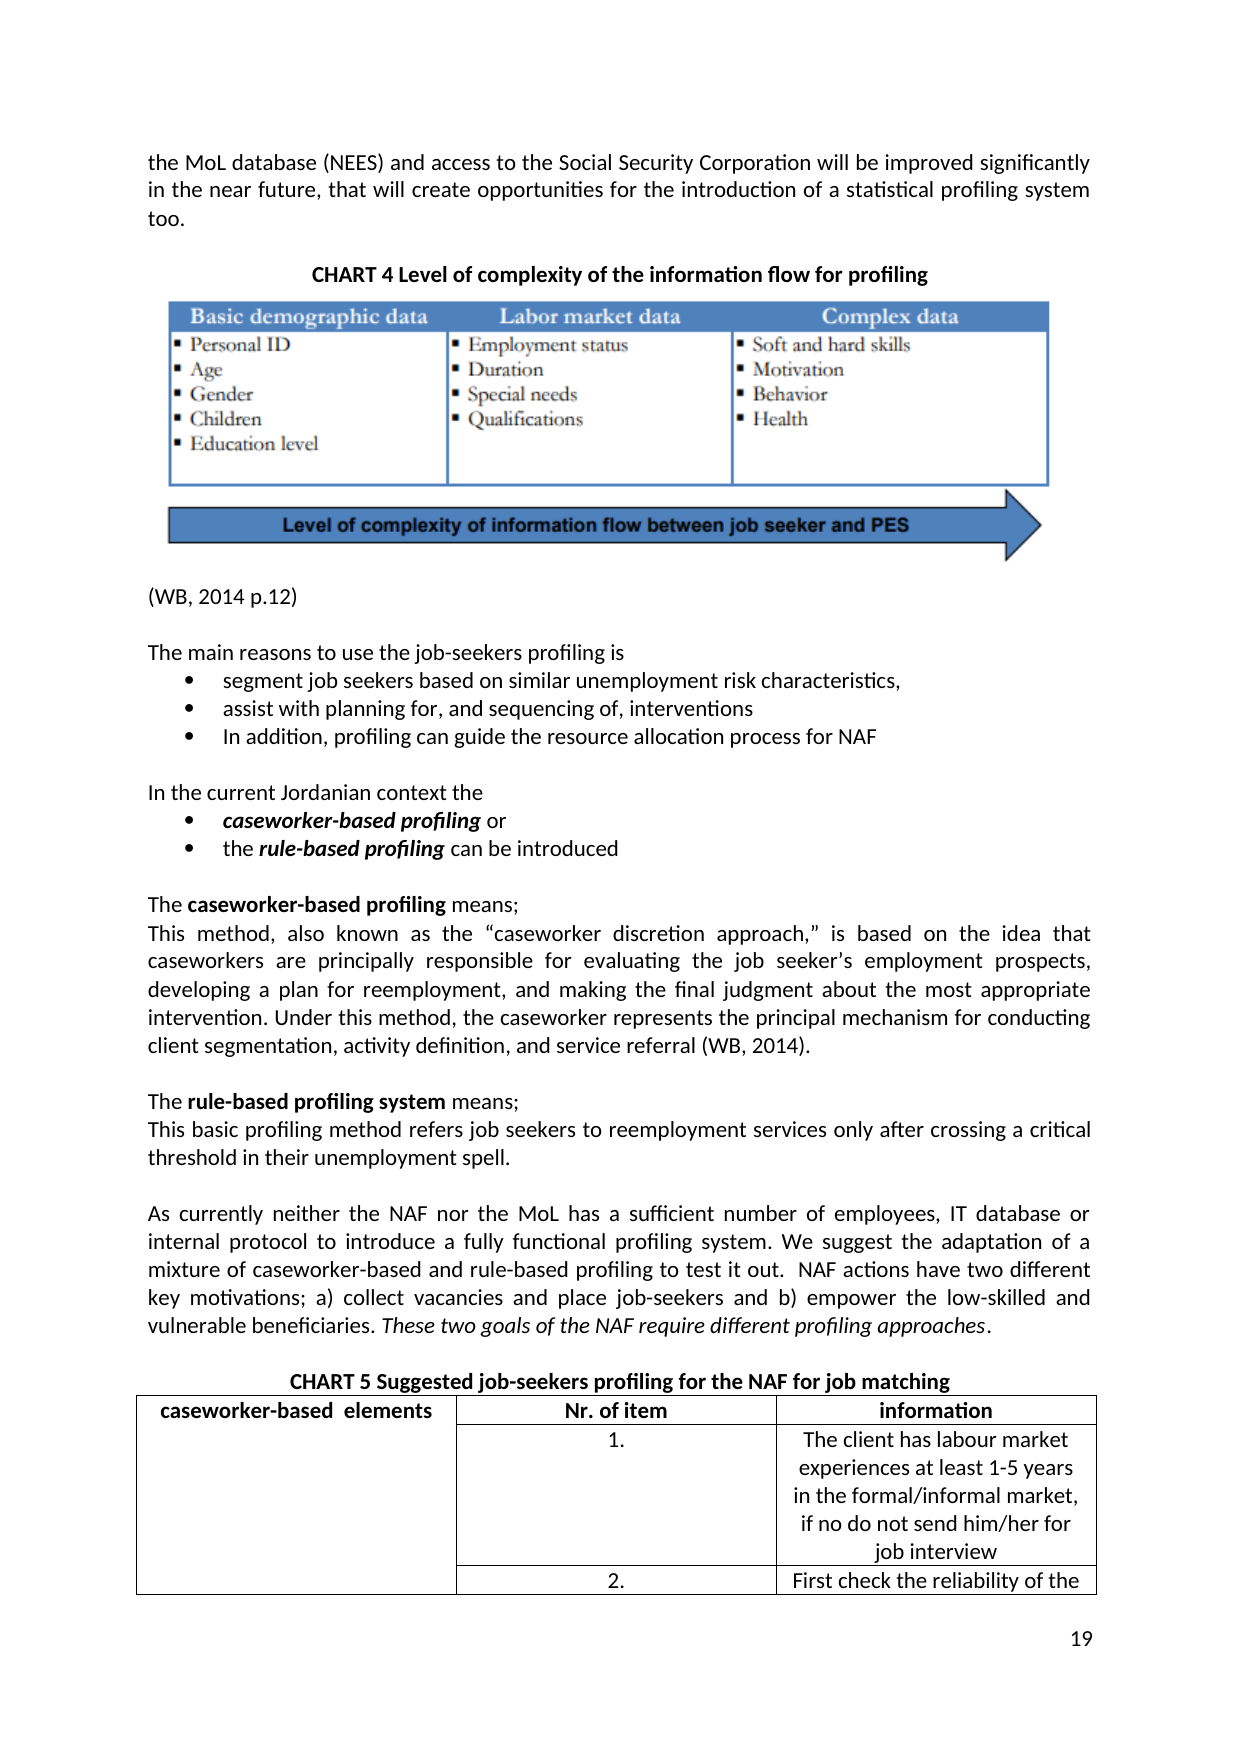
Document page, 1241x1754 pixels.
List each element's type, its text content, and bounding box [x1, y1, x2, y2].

picture [147, 287, 1093, 583]
list In the current Jordanian context the [148, 778, 1093, 807]
list In addition, profiling can guide the resource allocation process for NAF [185, 722, 1093, 751]
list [148, 148, 1093, 232]
table_cell The client has labour market experiences at least 1-5 years in the formal/informal market, if no do not send him/her for job interview [777, 1425, 1096, 1565]
list the rule-based profiling can be introduced [185, 834, 1093, 863]
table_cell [777, 1566, 1096, 1594]
text The rule-based profiling system means; [148, 1087, 1093, 1115]
list assist with planning for, and sequencing of, interventions [185, 694, 1093, 722]
list caseworker-based profiling or [185, 807, 1093, 834]
text As currently neither the NAF nor the MoL has a sufficient number of employees, IT database or internal protocol to introduce a fully functional profiling system. We suggest the adaptation of a mixture of caseworker-based and rule-based profiling to test it out. NAF actions have two different key motivations; a) collect vacancies and place job-seekers and b) empower the low-skilled and vulnerable beneficiaries. These two goals of the NAF require different profiling approaches. [148, 1199, 1093, 1339]
text This basic profiling method refers job seekers to reemployment services only after crossing a critical threshold in their unemployment spell. [148, 1115, 1093, 1171]
list segment job seekers based on similar unemployment risk characteristics, [185, 666, 1093, 694]
list (WB, 2014 p.12) [148, 583, 1093, 610]
text This method, also known as the “caseworker discretion approach,” is based on the idea that caseworkers are principally responsible for evaluating the job seeker’s employment prospects, developing a plan for reemployment, and making the final judgment about the most appropriate intervention. Under this method, the caseworker represents the principal mechanism for conducting client segmentation, activity definition, and service referral (WB, 2014). [148, 919, 1093, 1059]
list CHART 4 Level of complexity of the information flow for profiling [148, 260, 1093, 287]
list The main reasons to use the job-seekers profiling is [148, 638, 1093, 666]
table_cell 1. [457, 1425, 776, 1565]
table_header information [777, 1396, 1096, 1424]
table_header Nr. of item [457, 1396, 776, 1424]
table_header caseworker-based elements [137, 1396, 456, 1594]
text CHART 5 Suggested job-seekers profiling for the NAF for job matching [148, 1367, 1093, 1395]
text The caseworker-based profiling means; [148, 891, 1093, 919]
table_cell 2. [457, 1566, 776, 1594]
